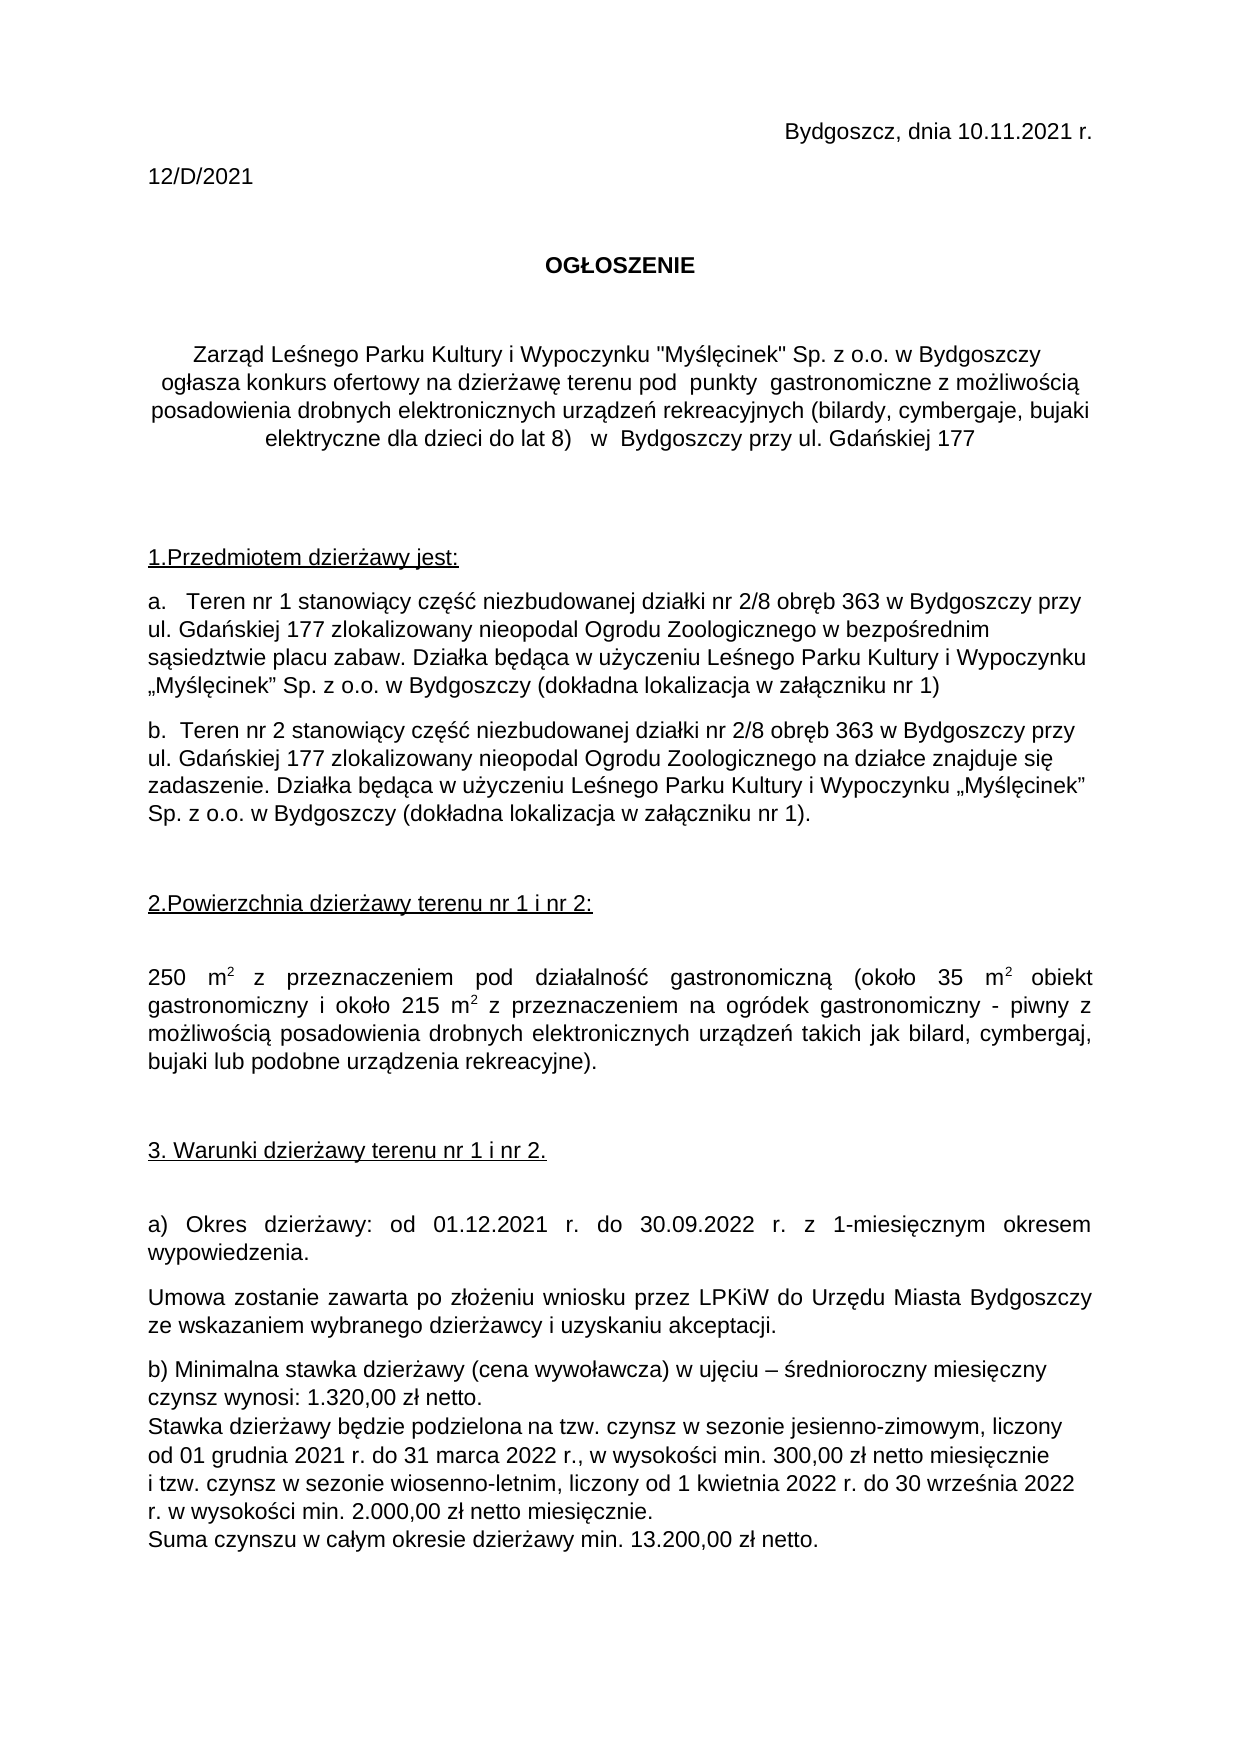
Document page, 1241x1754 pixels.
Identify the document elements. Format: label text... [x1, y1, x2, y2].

text 3. Warunki dzierżawy terenu nr 1 i nr 2. [148, 1137, 1092, 1193]
text 12/D/2021 [148, 163, 1092, 189]
text a. Teren nr 1 stanowiący część niezbudowanej działki nr 2/8 obręb 363 w Bydgoszczy przy ul. Gdańskiej 177 zlokalizowany nieopodal Ogrodu Zoologicznego w bezpośrednim sąsiedztwie placu zabaw. Działka będąca w użyczeniu Leśnego Parku Kultury i Wypoczynku „Myślęcinek” Sp. z o.o. w Bydgoszczy (dokładna lokalizacja w załączniku nr 1) [148, 588, 1092, 698]
text a) Okres dzierżawy: od 01.12.2021 r. do 30.09.2022 r. z 1-miesięcznym okresem wypowiedzenia. [148, 1211, 1092, 1266]
text Bydgoszcz, dnia 10.11.2021 r. [148, 118, 1092, 144]
text OGŁOSZENIE [148, 252, 1092, 278]
text 2.Powierzchnia dzierżawy terenu nr 1 i nr 2: [148, 889, 1092, 946]
text b) Minimalna stawka dzierżawy (cena wywoławcza) w ujęciu – średnioroczny miesięczny czynsz wynosi: 1.320,00 zł netto. Stawka dzierżawy będzie podzielona na tzw. czynsz w sezonie jesienno-zimowym, liczony od 01 grudnia 2021 r. do 31 marca 2022 r., w wysokości min. 300,00 zł netto miesięcznie i tzw. czynsz w sezonie wiosenno-letnim, liczony od 1 kwietnia 2022 r. do 30 września 2022 r. w wysokości min. 2.000,00 zł netto miesięcznie. Suma czynszu w całym okresie dzierżawy min. 13.200,00 zł netto. [148, 1356, 1092, 1552]
text b. Teren nr 2 stanowiący część niezbudowanej działki nr 2/8 obręb 363 w Bydgoszczy przy ul. Gdańskiej 177 zlokalizowany nieopodal Ogrodu Zoologicznego na działce znajduje się zadaszenie. Działka będąca w użyczeniu Leśnego Parku Kultury i Wypoczynku „Myślęcinek” Sp. z o.o. w Bydgoszczy (dokładna lokalizacja w załączniku nr 1). [148, 717, 1092, 827]
text 1.Przedmiotem dzierżawy jest: [148, 544, 1092, 570]
text Umowa zostanie zawarta po złożeniu wniosku przez LPKiW do Urzędu Miasta Bydgoszczy ze wskazaniem wybranego dzierżawcy i uzyskaniu akceptacji. [148, 1284, 1092, 1338]
text 250 m2 z przeznaczeniem pod działalność gastronomiczną (około 35 m2 obiekt gastronomiczny i około 215 m2 z przeznaczeniem na ogródek gastronomiczny - piwny z możliwością posadowienia drobnych elektronicznych urządzeń takich jak bilard, cymbergaj, bujaki lub podobne urządzenia rekreacyjne). [148, 964, 1092, 1074]
text Zarząd Leśnego Parku Kultury i Wypoczynku "Myślęcinek" Sp. z o.o. w Bydgoszczy ogłasza konkurs ofertowy na dzierżawę terenu pod punkty gastronomiczne z możliwością posadowienia drobnych elektronicznych urządzeń rekreacyjnych (bilardy, cymbergaje, bujaki elektryczne dla dzieci do lat 8) w Bydgoszczy przy ul. Gdańskiej 177 [148, 341, 1092, 481]
